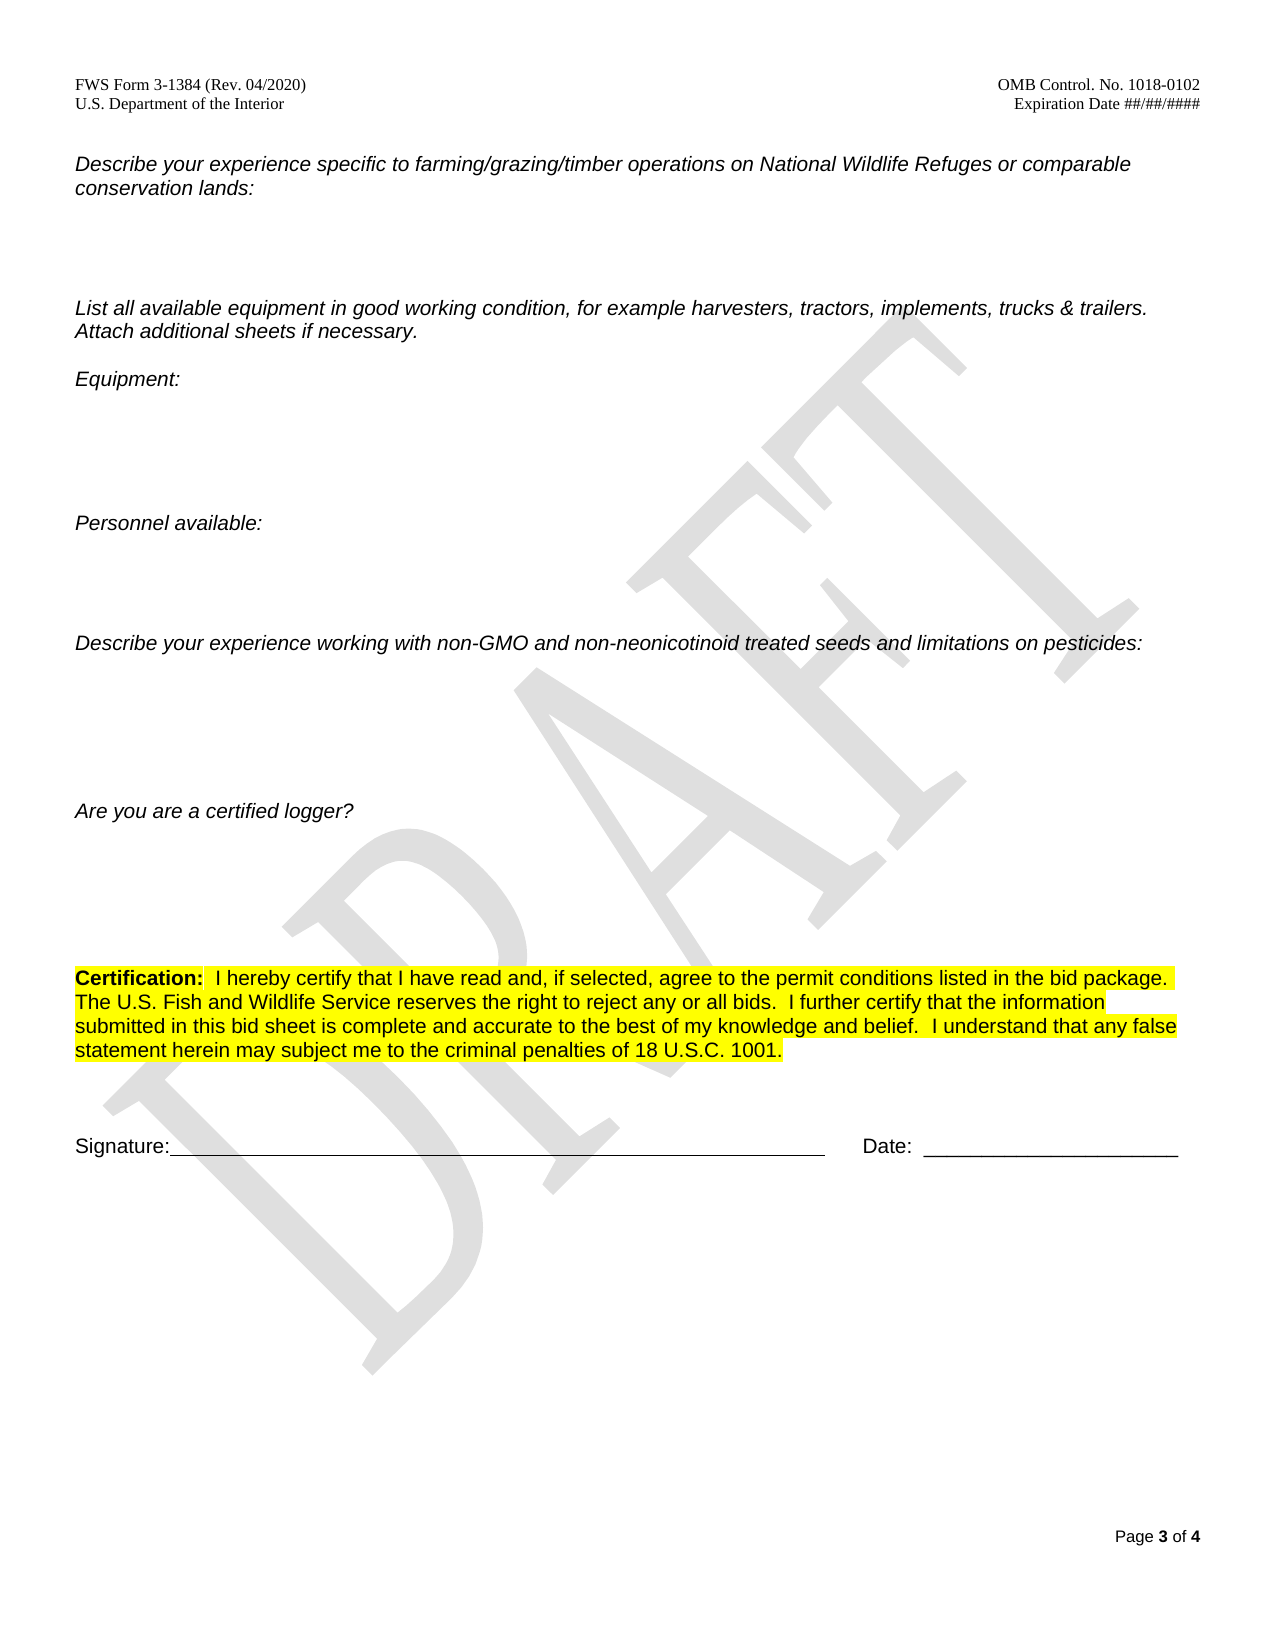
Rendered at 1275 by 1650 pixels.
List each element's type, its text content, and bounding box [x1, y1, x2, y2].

text Describe your experience working with non-GMO and non-neonicotinoid treated seeds and limitations on pesticides: [75, 631, 1200, 655]
text Equipment: [75, 367, 1200, 391]
text Personnel available: [75, 511, 1200, 535]
text Are you are a certified logger? [75, 798, 1200, 822]
text Describe your experience specific to farming/grazing/timber operations on National Wildlife Refuges or comparable conservation lands: [75, 152, 1200, 199]
text List all available equipment in good working condition, for example harvesters, tractors, implements, trucks & trailers. Attach additional sheets if necessary. [75, 295, 1200, 343]
text Certification: I hereby certify that I have read and, if selected, agree to the permit conditions listed in the bid package. The U.S. Fish and Wildlife Service reserves the right to reject any or all bids. I further certify that the information submitted in this bid sheet is complete and accurate to the best of my knowledge and belief. I understand that any false statement herein may subject me to the criminal penalties of 18 U.S.C. 1001. [783, 966, 1200, 1062]
text Signature: Date: ______________________ [75, 1134, 1200, 1158]
